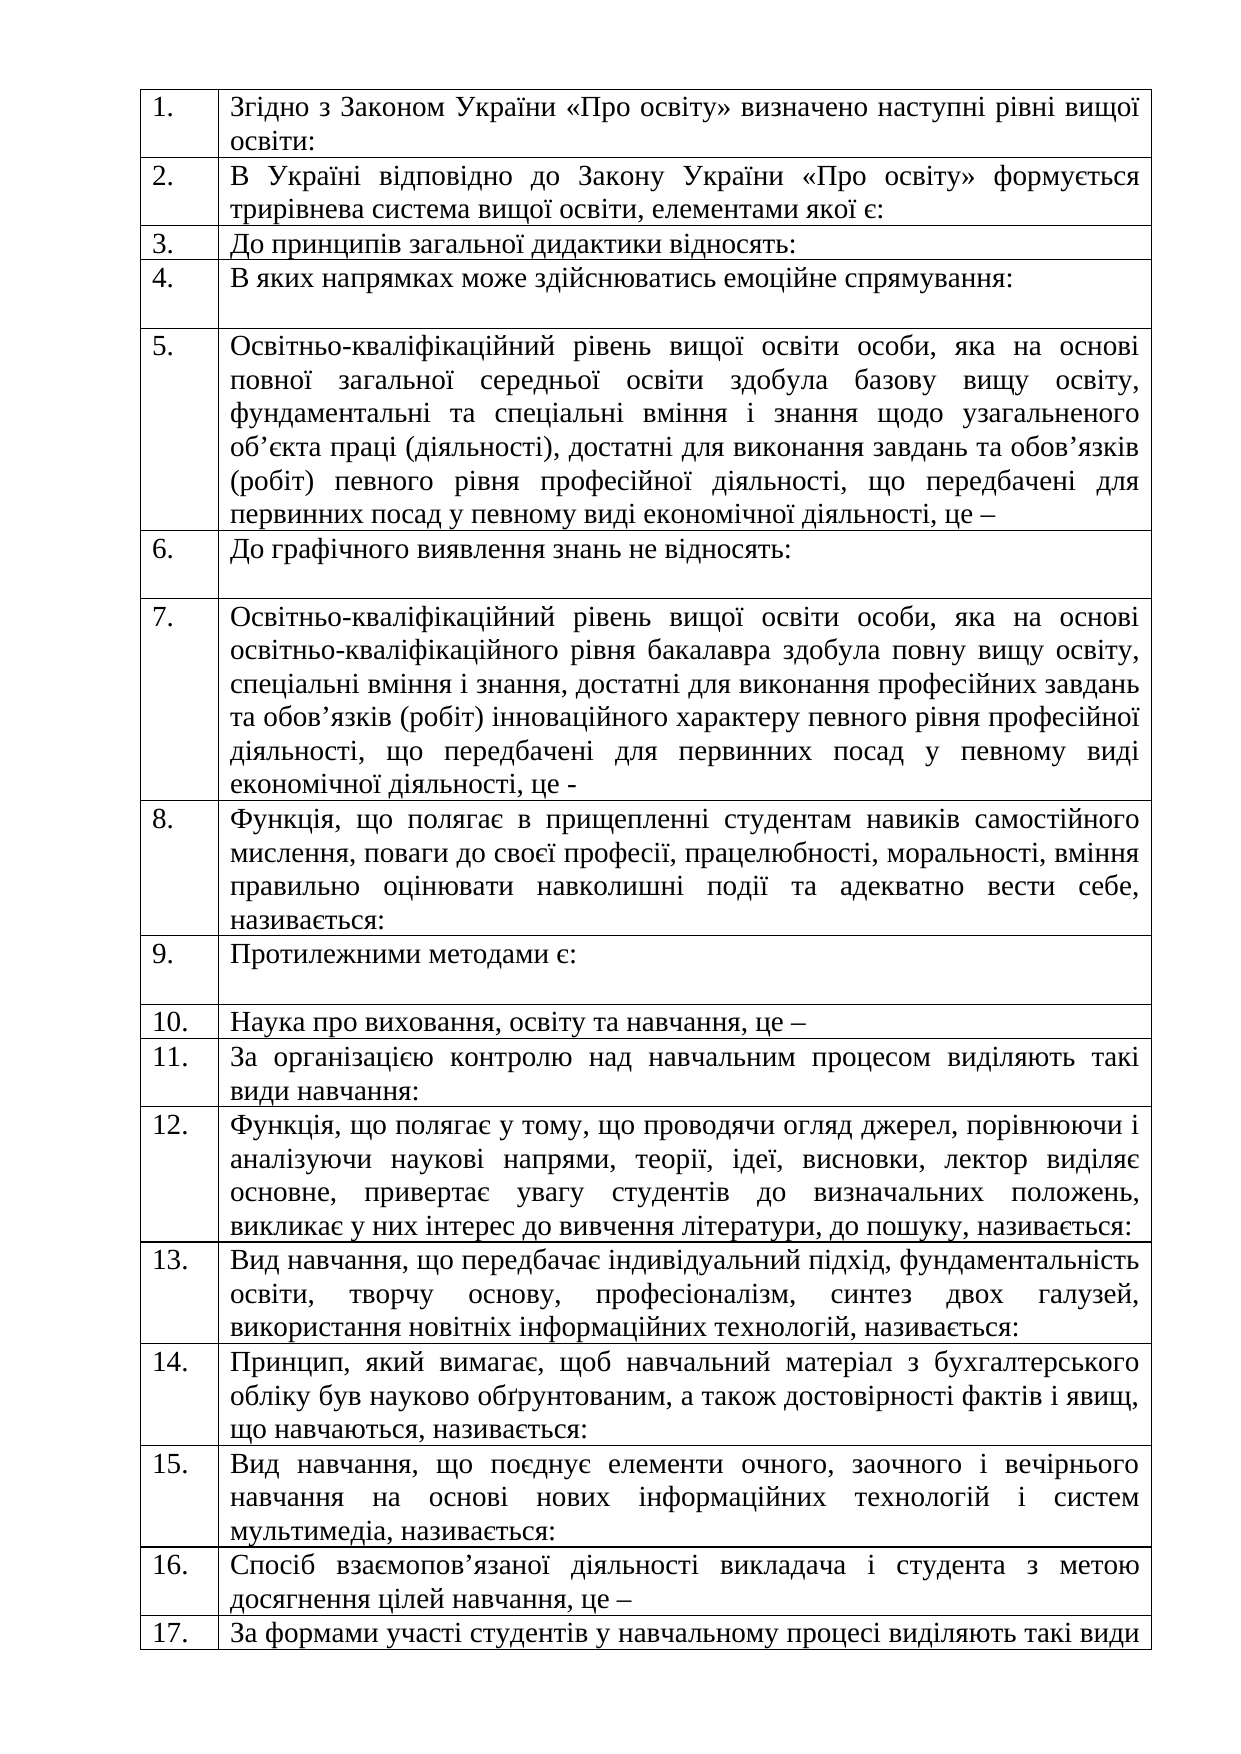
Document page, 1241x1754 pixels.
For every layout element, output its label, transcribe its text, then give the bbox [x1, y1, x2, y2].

table_cell 13. [141, 1243, 218, 1343]
table_cell Функція, що полягає у тому, що проводячи огляд джерел, порівнюючи і аналізуючи наукові напрями, теорії, ідеї, висновки, лектор виділяє основне, привертає увагу студентів до визначальних положень, викликає у них інтерес до вивчення літератури, до пошуку, називається: [219, 1107, 1151, 1241]
table_cell Вид навчання, що поєднує елементи очного, заочного і вечірнього навчання на основі нових інформаційних технологій і систем мультимедіа, називається: [219, 1446, 1151, 1546]
table_cell В яких напрямках може здійснюватись емоційне спрямування: [219, 260, 1151, 327]
table_cell Функція, що полягає в прищепленні студентам навиків самостійного мислення, поваги до своєї професії, працелюбності, моральності, вміння правильно оцінювати навколишні події та адекватно вести себе, називається: [219, 801, 1151, 935]
table_cell За організацією контролю над навчальним процесом виділяють такі види навчання: [219, 1039, 1151, 1106]
table_cell 10. [141, 1005, 218, 1038]
table_cell До принципів загальної дидактики відносять: [219, 226, 1151, 259]
table_cell 12. [141, 1107, 218, 1241]
table_cell 7. [141, 599, 218, 800]
table_cell 5. [141, 329, 218, 530]
table_cell Освітньо-кваліфікаційний рівень вищої освіти особи, яка на основі освітньо-кваліфікаційного рівня бакалавра здобула повну вищу освіту, спеціальні вміння і знання, достатні для виконання професійних завдань та обов’язків (робіт) інноваційного характеру певного рівня професійної діяльності, що передбачені для первинних посад у певному виді економічної діяльності, це - [219, 599, 1151, 800]
table_cell 16. [141, 1548, 218, 1614]
table_cell 2. [141, 158, 218, 225]
table_cell 9. [141, 936, 218, 1003]
table_cell Спосіб взаємопов’язаної діяльності викладача і студента з метою досягнення цілей навчання, це – [219, 1548, 1151, 1614]
table_cell 14. [141, 1344, 218, 1445]
table_cell 11. [141, 1039, 218, 1106]
table_cell Освітньо-кваліфікаційний рівень вищої освіти особи, яка на основі повної загальної середньої освіти здобула базову вищу освіту, фундаментальні та спеціальні вміння і знання щодо узагальненого об’єкта праці (діяльності), достатні для виконання завдань та обов’язків (робіт) певного рівня професійної діяльності, що передбачені для первинних посад у певному виді економічної діяльності, це – [219, 329, 1151, 530]
table_cell До графічного виявлення знань не відносять: [219, 531, 1151, 598]
table_cell Вид навчання, що передбачає індивідуальний підхід, фундаментальність освіти, творчу основу, професіоналізм, синтез двох галузей, використання новітніх інформаційних технологій, називається: [219, 1243, 1151, 1343]
table_cell 3. [141, 226, 218, 259]
table_cell Наука про виховання, освіту та навчання, це – [219, 1005, 1151, 1038]
table_cell 17. [141, 1616, 218, 1649]
table_header 1. [141, 90, 218, 157]
table_header Згідно з Законом України «Про освіту» визначено наступні рівні вищої освіти: [219, 90, 1151, 157]
table_cell Принцип, який вимагає, щоб навчальний матеріал з бухгалтерського обліку був науково обґрунтованим, а також достовірності фактів і явищ, що навчаються, називається: [219, 1344, 1151, 1445]
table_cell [219, 1616, 1151, 1649]
table_cell Протилежними методами є: [219, 936, 1151, 1003]
table_cell В Україні відповідно до Закону України «Про освіту» формується трирівнева система вищої освіти, елементами якої є: [219, 158, 1151, 225]
table_cell 15. [141, 1446, 218, 1546]
table_cell 6. [141, 531, 218, 598]
table_cell 4. [141, 260, 218, 327]
table_cell 8. [141, 801, 218, 935]
